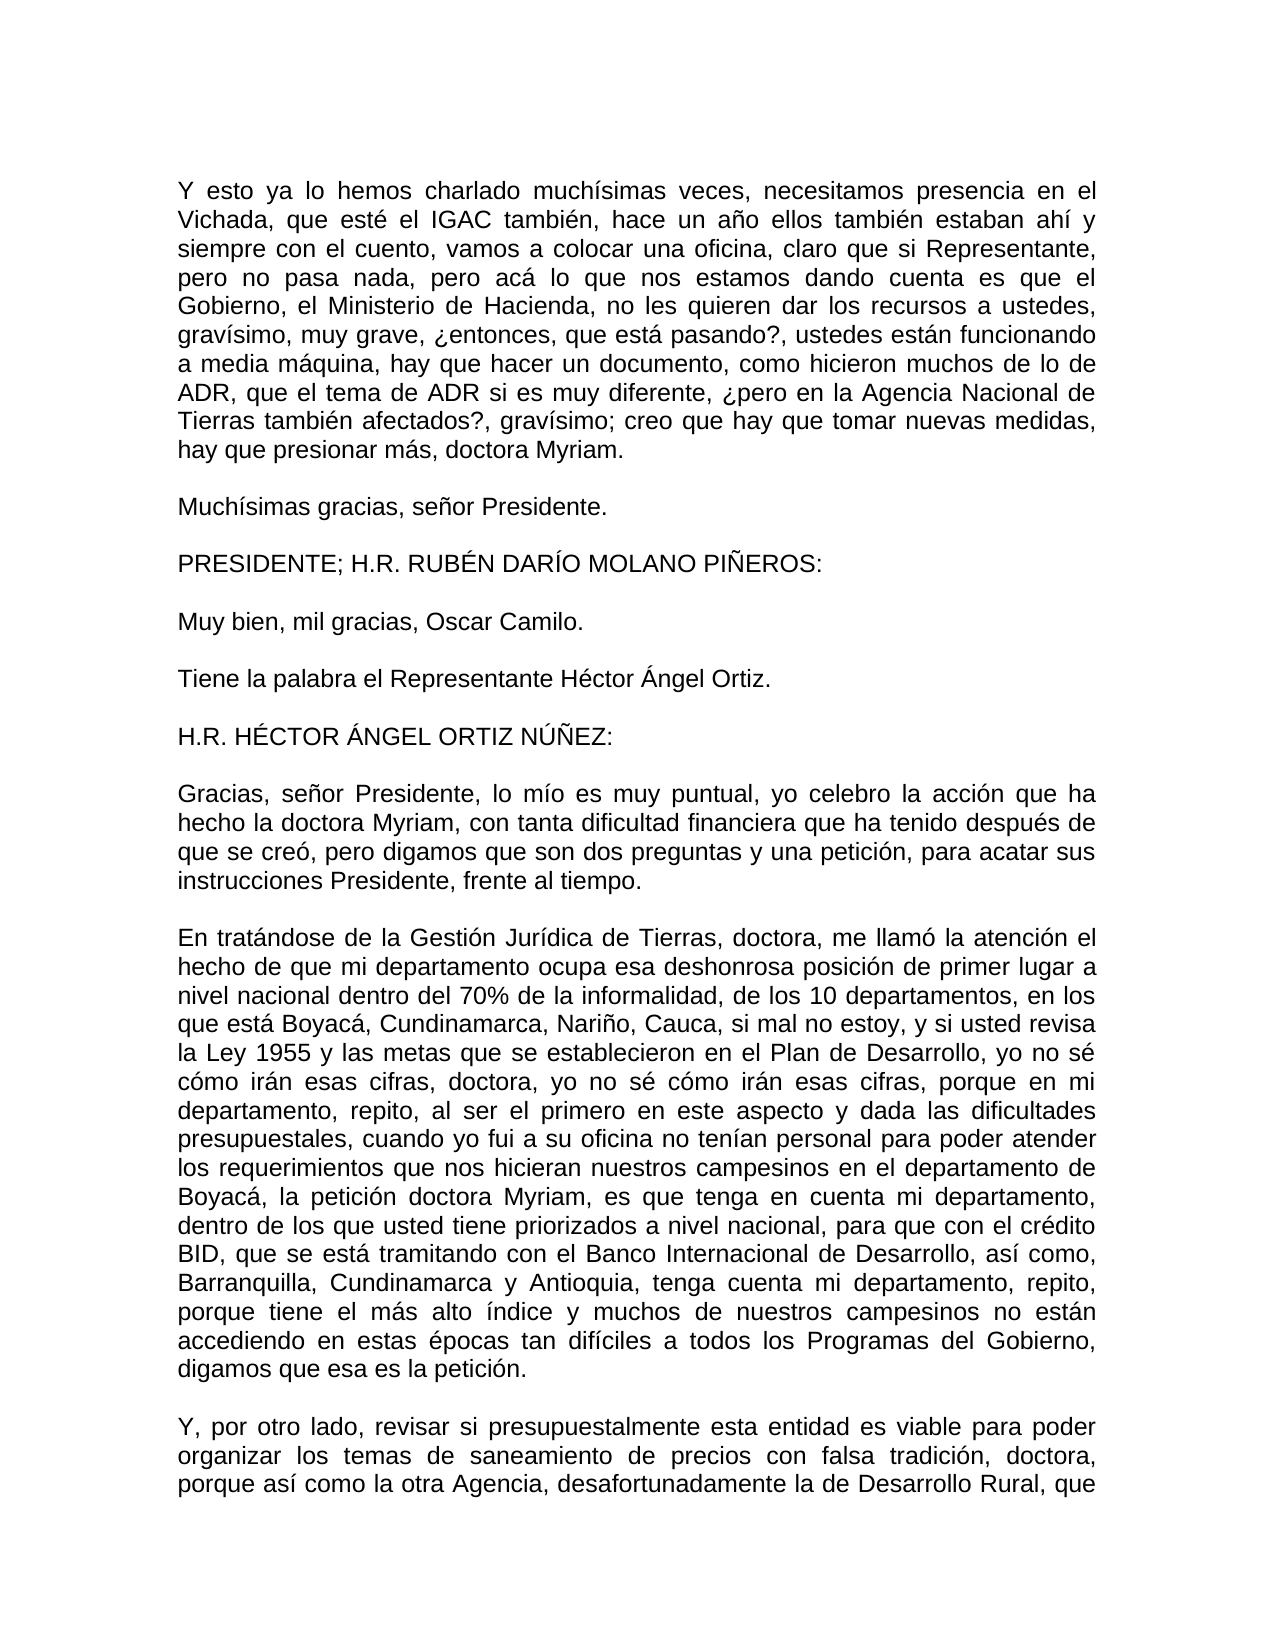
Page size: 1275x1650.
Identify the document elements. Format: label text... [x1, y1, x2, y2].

text Y esto ya lo hemos charlado muchísimas veces, necesitamos presencia en el Vichada, que esté el IGAC también, hace un año ellos también estaban ahí y siempre con el cuento, vamos a colocar una oficina, claro que si Representante, pero no pasa nada, pero acá lo que nos estamos dando cuenta es que el Gobierno, el Ministerio de Hacienda, no les quieren dar los recursos a ustedes, gravísimo, muy grave, ¿entonces, que está pasando?, ustedes están funcionando a media máquina, hay que hacer un documento, como hicieron muchos de lo de ADR, que el tema de ADR si es muy diferente, ¿pero en la Agencia Nacional de Tierras también afectados?, gravísimo; creo que hay que tomar nuevas medidas, hay que presionar más, doctora Myriam. [177, 176, 1098, 464]
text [177, 1412, 1098, 1498]
text Gracias, señor Presidente, lo mío es muy puntual, yo celebro la acción que ha hecho la doctora Myriam, con tanta dificultad financiera que ha tenido después de que se creó, pero digamos que son dos preguntas y una petición, para acatar sus instrucciones Presidente, frente al tiempo. [177, 779, 1098, 894]
text En tratándose de la Gestión Jurídica de Tierras, doctora, me llamó la atención el hecho de que mi departamento ocupa esa deshonrosa posición de primer lugar a nivel nacional dentro del 70% de la informalidad, de los 10 departamentos, en los que está Boyacá, Cundinamarca, Nariño, Cauca, si mal no estoy, y si usted revisa la Ley 1955 y las metas que se establecieron en el Plan de Desarrollo, yo no sé cómo irán esas cifras, doctora, yo no sé cómo irán esas cifras, porque en mi departamento, repito, al ser el primero en este aspecto y dada las dificultades presupuestales, cuando yo fui a su oficina no tenían personal para poder atender los requerimientos que nos hicieran nuestros campesinos en el departamento de Boyacá, la petición doctora Myriam, es que tenga en cuenta mi departamento, dentro de los que usted tiene priorizados a nivel nacional, para que con el crédito BID, que se está tramitando con el Banco Internacional de Desarrollo, así como, Barranquilla, Cundinamarca y Antioquia, tenga cuenta mi departamento, repito, porque tiene el más alto índice y muchos de nuestros campesinos no están accediendo en estas épocas tan difíciles a todos los Programas del Gobierno, digamos que esa es la petición. [177, 923, 1098, 1383]
text H.R. HÉCTOR ÁNGEL ORTIZ NÚÑEZ: [177, 722, 1098, 751]
text Tiene la palabra el Representante Héctor Ángel Ortiz. [177, 664, 1098, 693]
text Muchísimas gracias, señor Presidente. [177, 492, 1098, 521]
text PRESIDENTE; H.R. RUBÉN DARÍO MOLANO PIÑEROS: [177, 549, 1098, 578]
text Muy bien, mil gracias, Oscar Camilo. [177, 607, 1098, 636]
